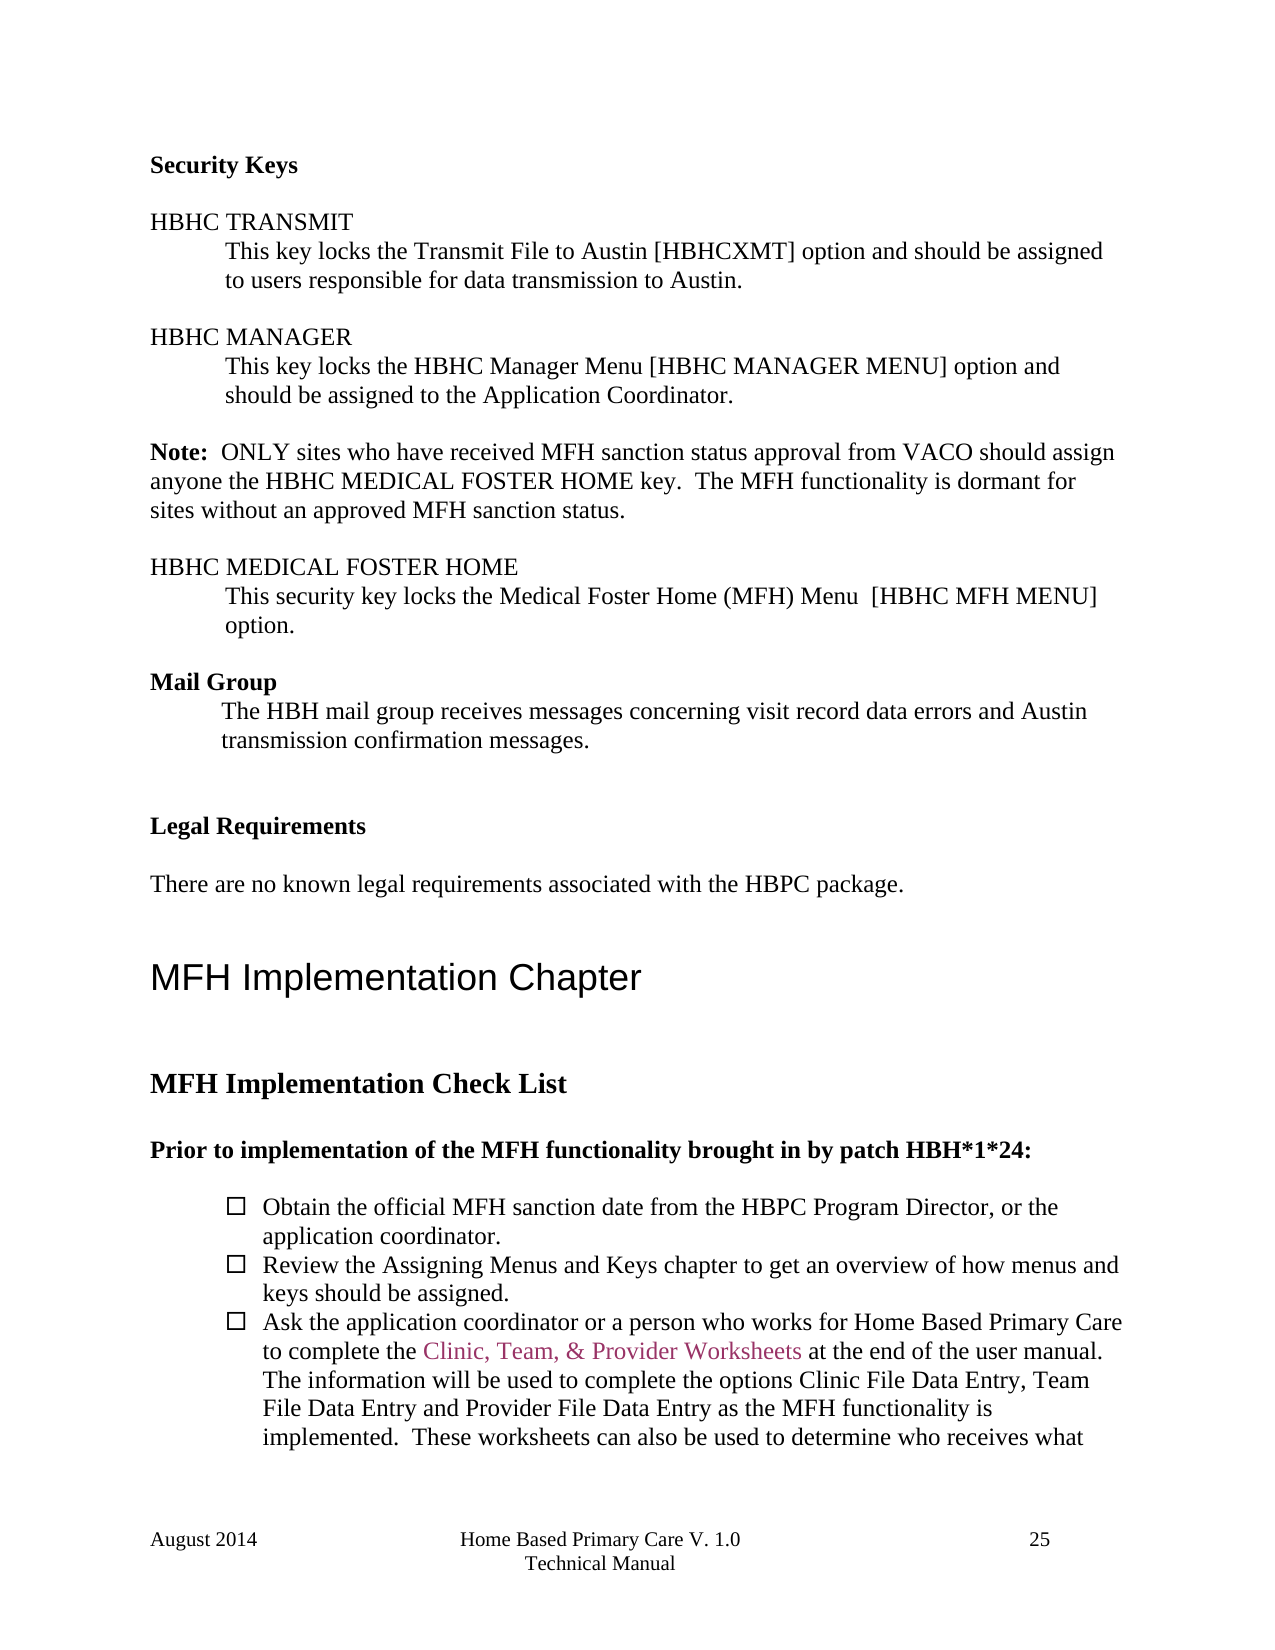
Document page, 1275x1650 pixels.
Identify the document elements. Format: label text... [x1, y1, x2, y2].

text Note: ONLY sites who have received MFH sanction status approval from VACO should assign anyone the HBHC MEDICAL FOSTER HOME key. The MFH functionality is dormant for sites without an approved MFH sanction status. [150, 437, 1125, 524]
text Legal Requirements [150, 811, 1125, 840]
text HBHC MANAGER [150, 322, 1125, 351]
text The HBH mail group receives messages concerning visit record data errors and Austin transmission confirmation messages. [221, 696, 1125, 754]
text MFH Implementation Chapter [150, 955, 1125, 998]
text HBHC MEDICAL FOSTER HOME [150, 552, 1125, 581]
list Obtain the official MFH sanction date from the HBPC Program Director, or the application coordinator. [225, 1192, 1125, 1250]
text This security key locks the Medical Foster Home (MFH) Menu [HBHC MFH MENU] option. [225, 581, 1125, 639]
text This key locks the Transmit File to Austin [HBHCXMT] option and should be assigned to users responsible for data transmission to Austin. [225, 236, 1125, 294]
text Prior to implementation of the MFH functionality brought in by patch HBH*1*24: [150, 1135, 1125, 1163]
text This key locks the HBHC Manager Menu [HBHC MANAGER MENU] option and should be assigned to the Application Coordinator. [225, 351, 1125, 409]
text Mail Group [150, 667, 1125, 696]
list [225, 1307, 1125, 1451]
subtitle MFH Implementation Check List [150, 1066, 1125, 1100]
text Security Keys [150, 150, 1125, 179]
text There are no known legal requirements associated with the HBPC package. [150, 869, 1125, 897]
list Review the Assigning Menus and Keys chapter to get an overview of how menus and keys should be assigned. [225, 1250, 1125, 1307]
text HBHC TRANSMIT [150, 207, 1125, 236]
